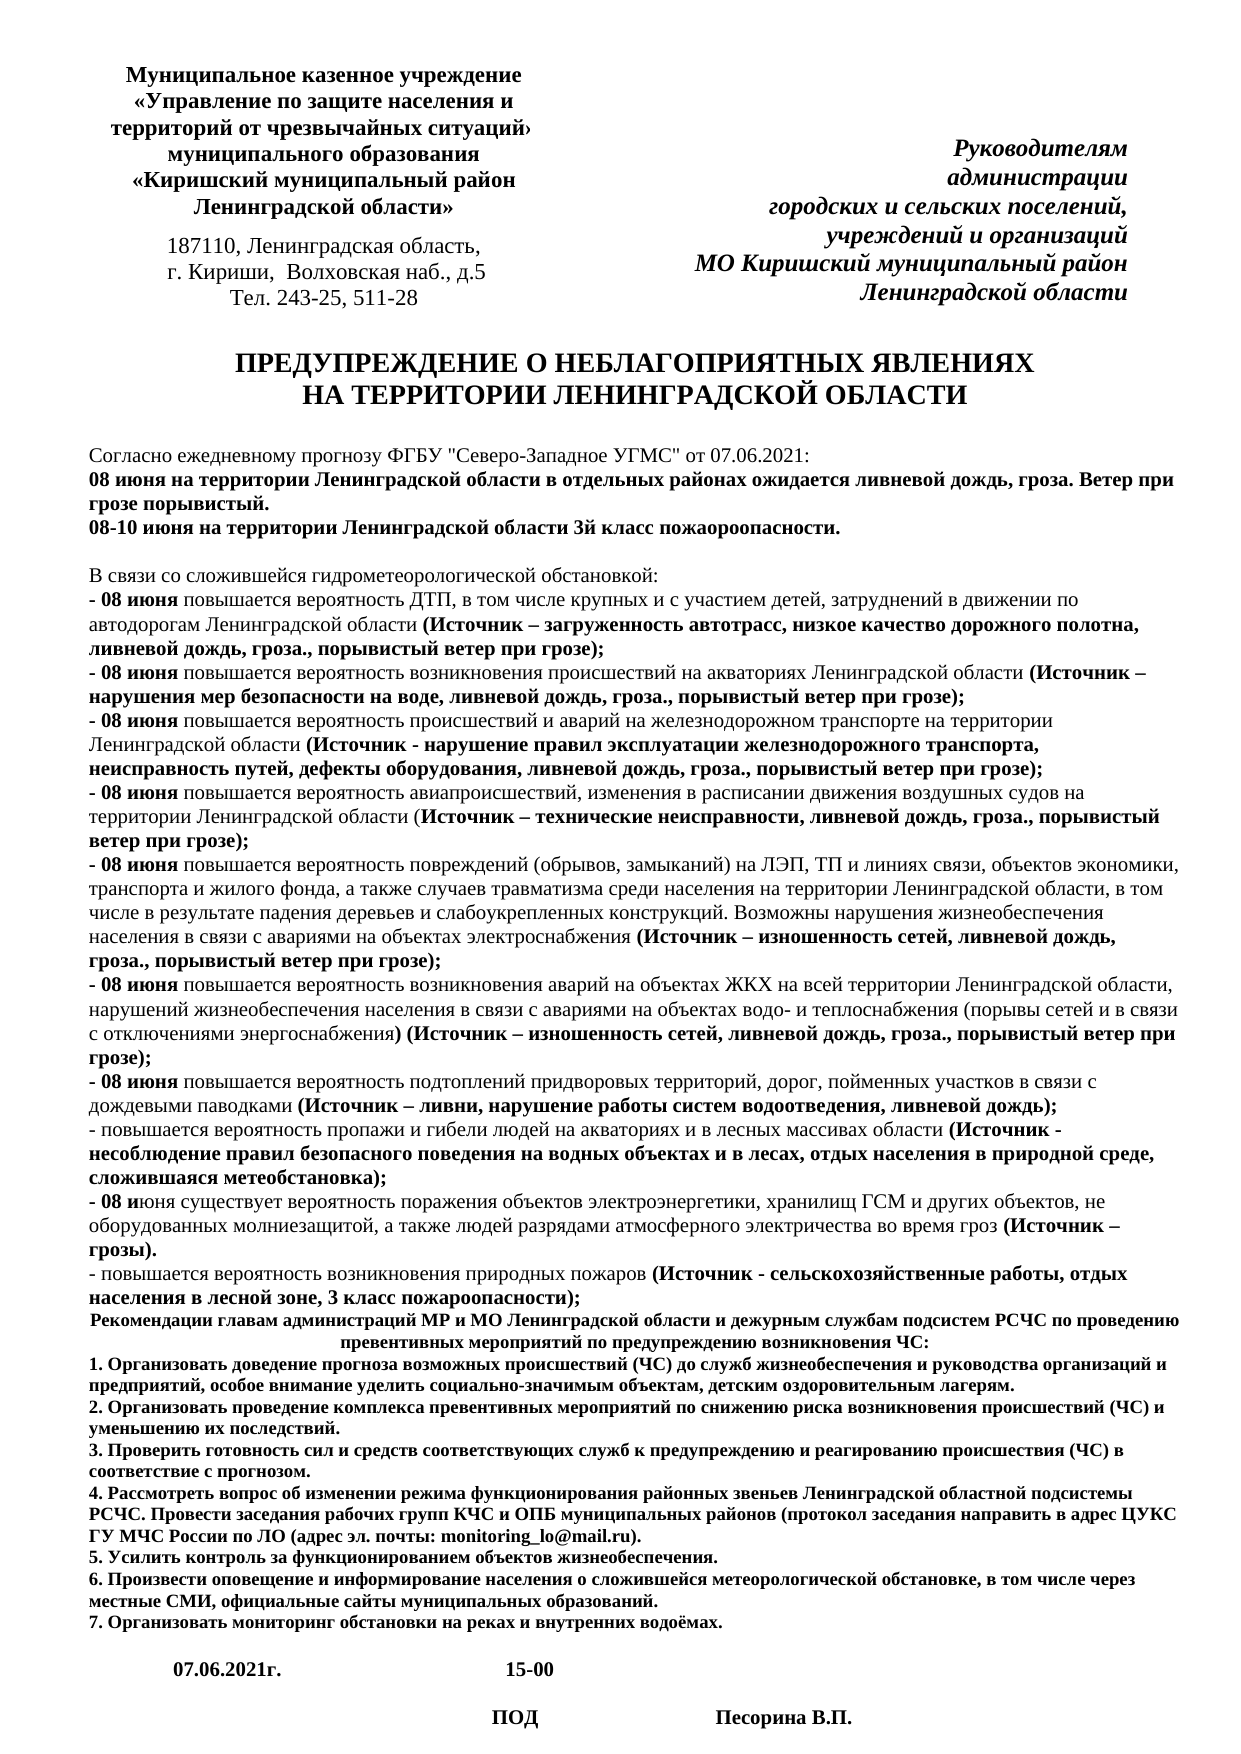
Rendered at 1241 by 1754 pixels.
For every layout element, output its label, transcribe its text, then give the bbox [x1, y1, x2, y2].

text - 08 июня повышается вероятность подтоплений придворовых территорий, дорог, пойменных участков в связи с дождевыми паводками (Источник – ливни, нарушение работы систем водоотведения, ливневой дождь); [89, 1069, 1181, 1117]
text 4. Рассмотреть вопрос об изменении режима функционирования районных звеньев Ленинградской областной подсистемы РСЧС. Провести заседания рабочих групп КЧС и ОПБ муниципальных районов (протокол заседания направить в адрес ЦУКС ГУ МЧС России по ЛО (адрес эл. почты: monitoring_lo@mail.ru). [89, 1482, 1181, 1546]
text 3. Проверить готовность сил и средств соответствующих служб к предупреждению и реагированию происшествия (ЧС) в соответствие с прогнозом. [89, 1439, 1181, 1482]
text - 08 июня повышается вероятность авиапроисшествий, изменения в расписании движения воздушных судов на территории Ленинградской области (Источник – технические неисправности, ливневой дождь, гроза., порывистый ветер при грозе); [89, 780, 1181, 852]
text ПРЕДУПРЕЖДЕНИЕ О НЕБЛАГОПРИЯТНЫХ ЯВЛЕНИЯХ [89, 346, 1181, 378]
text НА ТЕРРИТОРИИ ЛЕНИНГРАДСКОЙ ОБЛАСТИ [89, 378, 1181, 411]
text 5. Усилить контроль за функционированием объектов жизнеобеспечения. [89, 1546, 1181, 1568]
text 08 июня на территории Ленинградской области в отдельных районах ожидается ливневой дождь, гроза. Ветер при грозе порывистый. [89, 467, 1181, 515]
text - 08 июня повышается вероятность ДТП, в том числе крупных и с участием детей, затруднений в движении по автодорогам Ленинградской области (Источник – загруженность автотрасс, низкое качество дорожного полотна, ливневой дождь, гроза., порывистый ветер при грозе); [89, 587, 1181, 659]
text Согласно ежедневному прогнозу ФГБУ "Северо-Западное УГМС" от 07.06.2021: [89, 443, 1181, 467]
text ПОД Песорина В.П. [103, 1705, 1181, 1729]
text - 08 июня повышается вероятность возникновения аварий на объектах ЖКХ на всей территории Ленинградской области, нарушений жизнеобеспечения населения в связи с авариями на объектах водо- и теплоснабжения (порывы сетей и в связи с отключениями энергоснабжения) (Источник – изношенность сетей, ливневой дождь, гроза., порывистый ветер при грозе); [89, 972, 1181, 1069]
text - 08 июня повышается вероятность возникновения происшествий на акваториях Ленинградской области (Источник – нарушения мер безопасности на воде, ливневой дождь, гроза., порывистый ветер при грозе); [89, 659, 1181, 708]
text - повышается вероятность возникновения природных пожаров (Источник - сельскохозяйственные работы, отдых населения в лесной зоне, 3 класс пожароопасности); [89, 1261, 1181, 1309]
text - 08 июня существует вероятность поражения объектов электроэнергетики, хранилищ ГСМ и других объектов, не оборудованных молниезащитой, а также людей разрядами атмосферного электричества во время гроз (Источник – грозы). [89, 1189, 1181, 1261]
text 07.06.2021г. 15-00 [103, 1657, 1181, 1681]
text 6. Произвести оповещение и информирование населения о сложившейся метеорологической обстановке, в том числе через местные СМИ, официальные сайты муниципальных образований. [89, 1568, 1181, 1611]
text В связи со сложившейся гидрометеорологической обстановкой: [89, 563, 1181, 587]
text - 08 июня повышается вероятность происшествий и аварий на железнодорожном транспорте на территории Ленинградской области (Источник - нарушение правил эксплуатации железнодорожного транспорта, неисправность путей, дефекты оборудования, ливневой дождь, гроза., порывистый ветер при грозе); [89, 708, 1181, 780]
text Рекомендации главам администраций МР и МО Ленинградской области и дежурным службам подсистем РСЧС по проведению превентивных мероприятий по предупреждению возникновения ЧС: [89, 1309, 1181, 1352]
text 7. Организовать мониторинг обстановки на реках и внутренних водоёмах. [89, 1611, 1181, 1633]
text - повышается вероятность пропажи и гибели людей на акваториях и в лесных массивах области (Источник - несоблюдение правил безопасного поведения на водных объектах и в лесах, отдых населения в природной среде, сложившаяся метеобстановка); [89, 1117, 1181, 1189]
text 2. Организовать проведение комплекса превентивных мероприятий по снижению риска возникновения происшествий (ЧС) и уменьшению их последствий. [89, 1396, 1181, 1439]
text - 08 июня повышается вероятность повреждений (обрывов, замыканий) на ЛЭП, ТП и линиях связи, объектов экономики, транспорта и жилого фонда, а также случаев травматизма среди населения на территории Ленинградской области, в том числе в результате падения деревьев и слабоукрепленных конструкций. Возможны нарушения жизнеобеспечения населения в связи с авариями на объектах электроснабжения (Источник – изношенность сетей, ливневой дождь, гроза., порывистый ветер при грозе); [89, 852, 1181, 972]
text 1. Организовать доведение прогноза возможных происшествий (ЧС) до служб жизнеобеспечения и руководства организаций и предприятий, особое внимание уделить социально-значимым объектам, детским оздоровительным лагерям. [89, 1352, 1181, 1396]
text 08-10 июня на территории Ленинградской области 3й класс пожаороопасности. [89, 515, 1181, 539]
